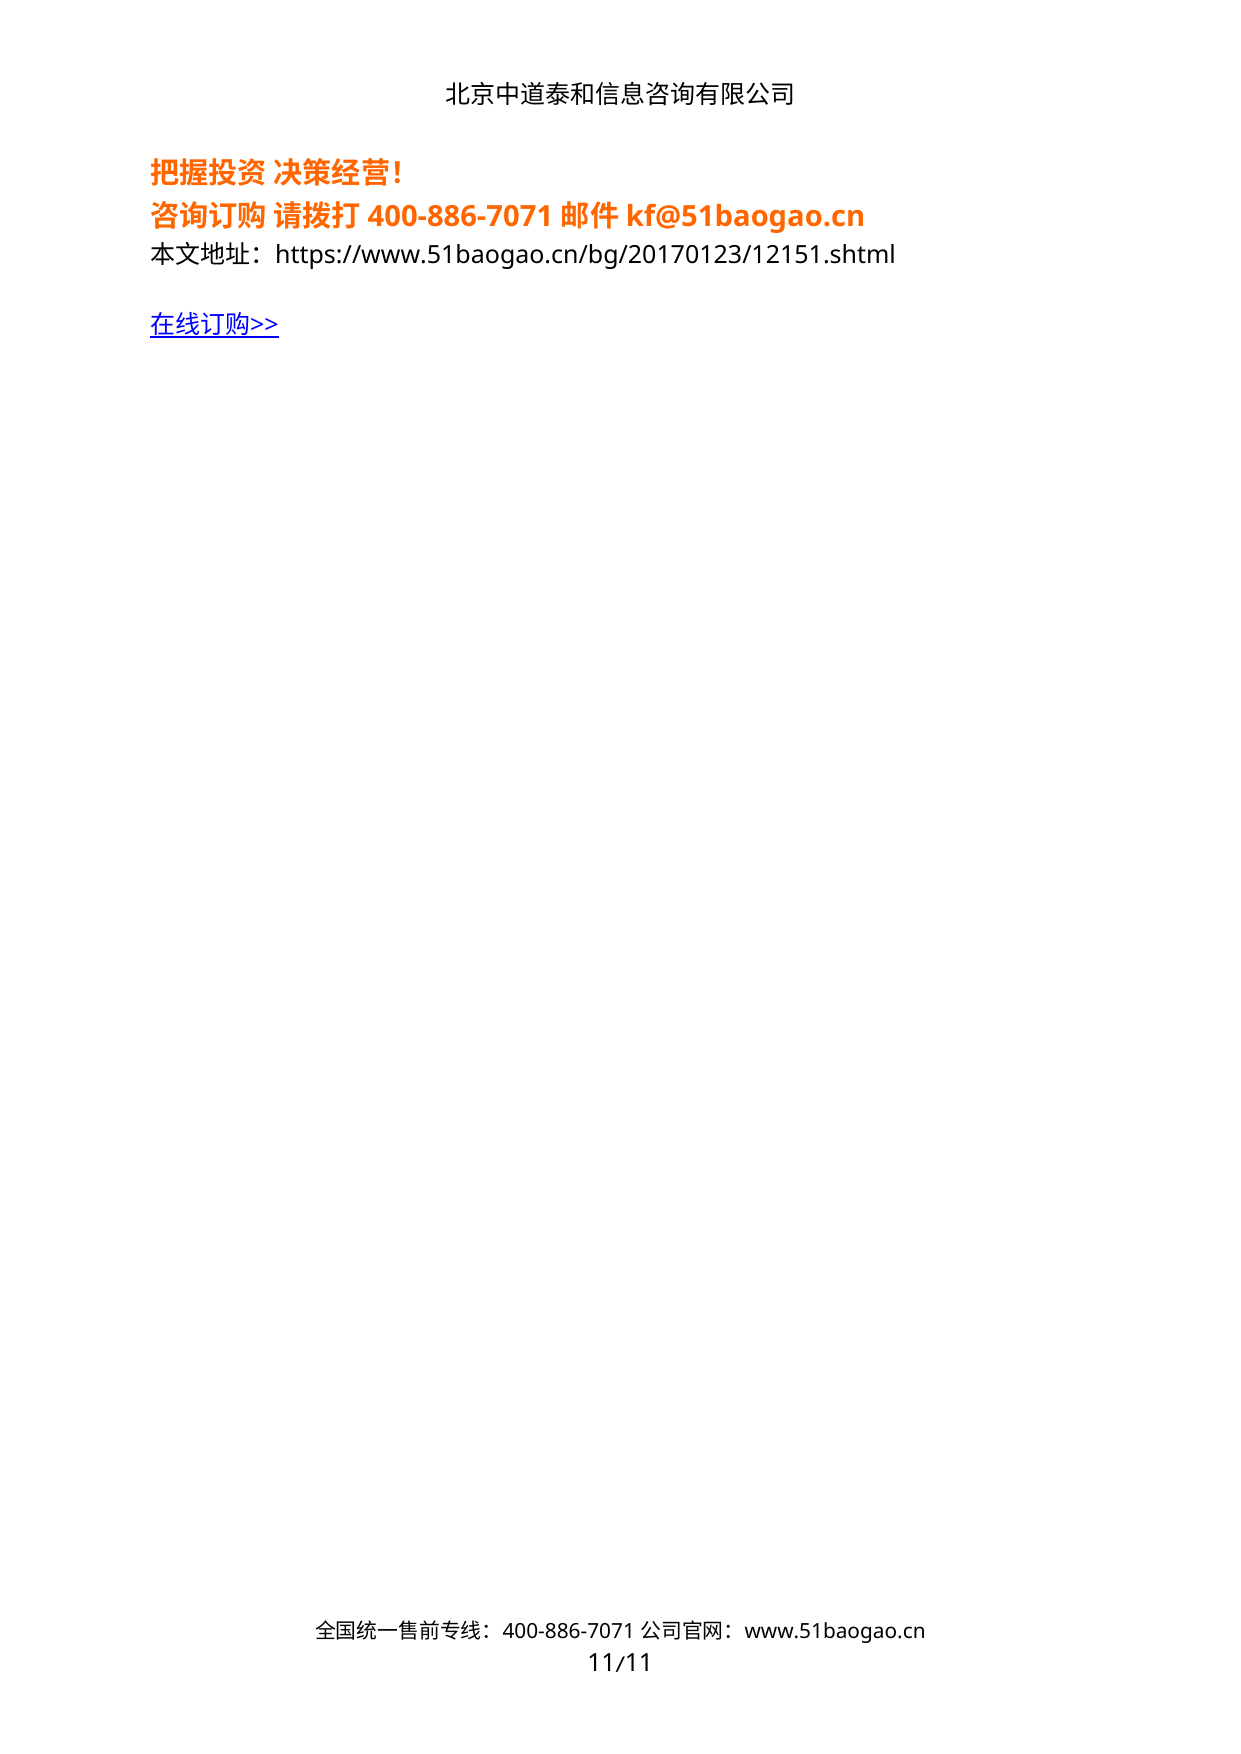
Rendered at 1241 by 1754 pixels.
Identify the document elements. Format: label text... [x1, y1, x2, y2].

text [150, 150, 1090, 271]
text 在线订购>> [150, 271, 1090, 341]
